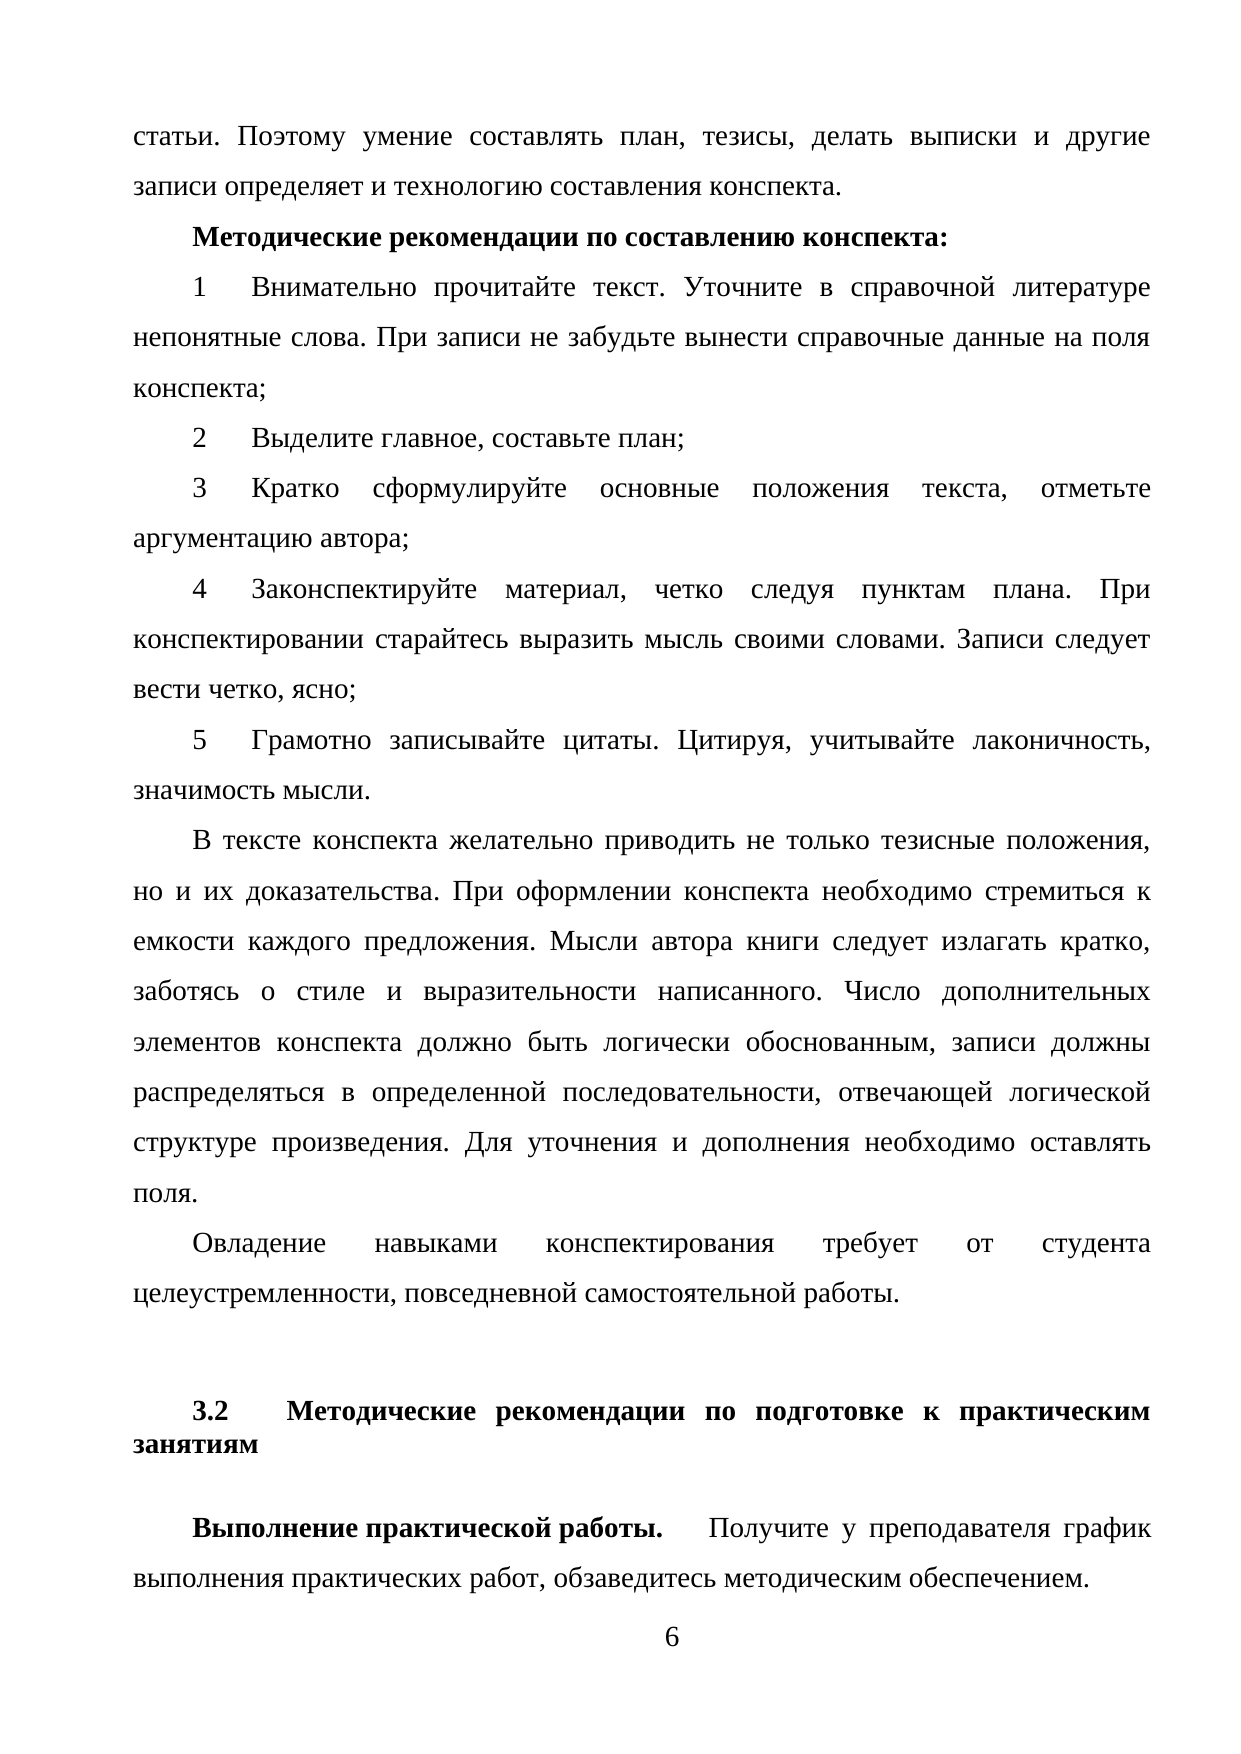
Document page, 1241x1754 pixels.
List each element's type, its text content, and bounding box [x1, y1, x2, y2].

list Кратко сформулируйте основные положения текста, отметьте аргументацию автора; [133, 470, 1152, 554]
list Внимательно прочитайте текст. Уточните в справочной литературе непонятные слова. При записи не забудьте вынести справочные данные на поля конспекта; [133, 269, 1152, 403]
text Овладение навыками конспектирования требует от студента целеустремленности, повседневной самостоятельной работы. [133, 1225, 1152, 1309]
text 3.2 Методические рекомендации по подготовке к практическим занятиям [133, 1393, 1152, 1460]
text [133, 118, 1152, 202]
text Выполнение практической работы. Получите у преподавателя график выполнения практических работ, обзаведитесь методическим обеспечением. [133, 1510, 1152, 1594]
text Методические рекомендации по составлению конспекта: [133, 219, 1152, 252]
text В тексте конспекта желательно приводить не только тезисные положения, но и их доказательства. При оформлении конспекта необходимо стремиться к емкости каждого предложения. Мысли автора книги следует излагать кратко, заботясь о стиле и выразительности написанного. Число дополнительных элементов конспекта должно быть логически обоснованным, записи должны распределяться в определенной последовательности, отвечающей логической структуре произведения. Для уточнения и дополнения необходимо оставлять поля. [133, 822, 1152, 1208]
list Грамотно записывайте цитаты. Цитируя, учитывайте лаконичность, значимость мысли. [133, 722, 1152, 806]
list Законспектируйте материал, четко следуя пунктам плана. При конспектировании старайтесь выразить мысль своими словами. Записи следует вести четко, ясно; [133, 571, 1152, 705]
list Выделите главное, составьте план; [133, 420, 1152, 453]
